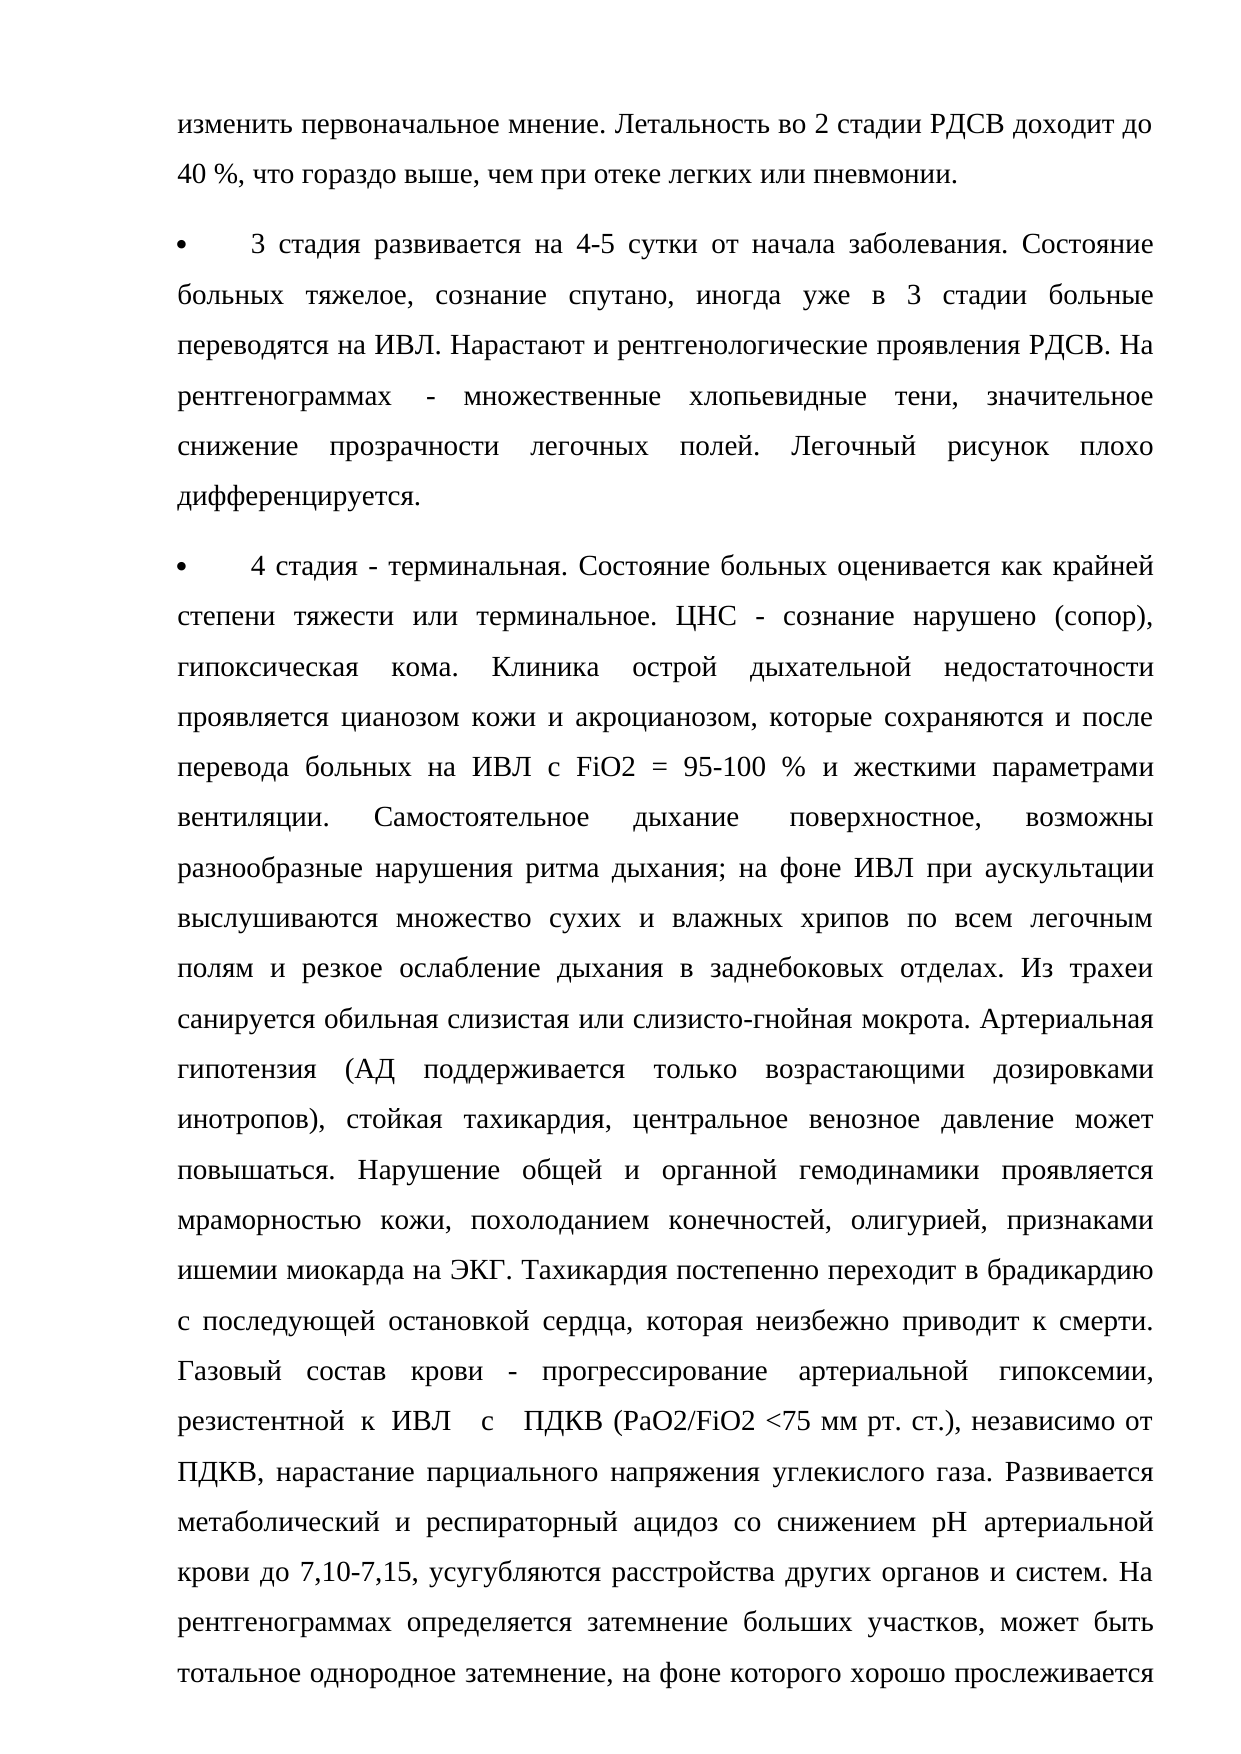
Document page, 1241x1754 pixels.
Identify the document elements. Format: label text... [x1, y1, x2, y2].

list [177, 548, 1154, 1688]
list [177, 106, 1153, 190]
list 3 стадия развивается на 4-5 сутки от начала заболевания. Состояние больных тяжелое, сознание спутано, иногда уже в 3 стадии больные переводятся на ИВЛ. Нарастают и рентгенологические проявления РДСВ. На рентгенограммах - множественные хлопьевидные тени, значительное снижение прозрачности легочных полей. Легочный рисунок плохо дифференцируется. [177, 227, 1154, 512]
